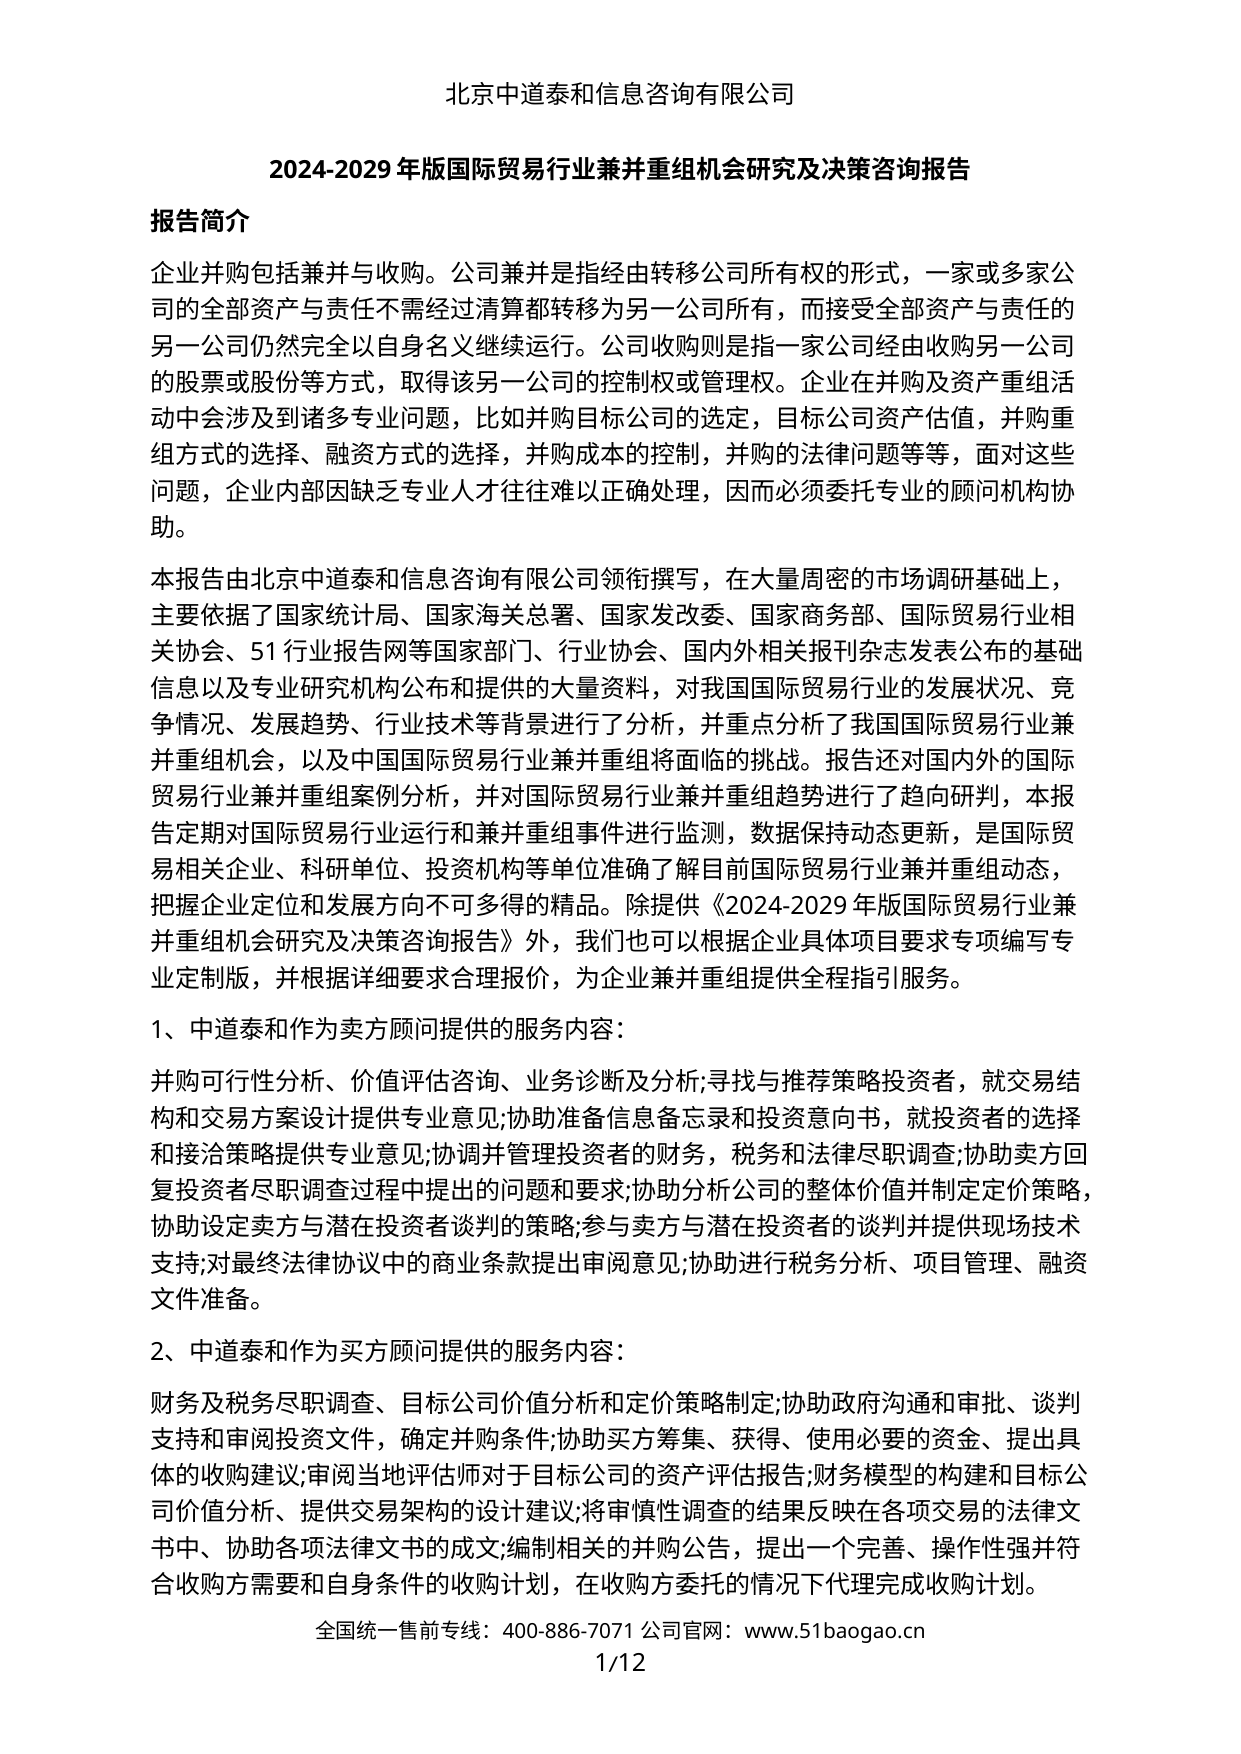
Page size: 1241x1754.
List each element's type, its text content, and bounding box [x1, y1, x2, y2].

text 2、中道泰和作为买方顾问提供的服务内容： [150, 1331, 1090, 1367]
text 报告简介 [150, 202, 1090, 238]
text 并购可行性分析、价值评估咨询、业务诊断及分析;寻找与推荐策略投资者，就交易结构和交易方案设计提供专业意见;协助准备信息备忘录和投资意向书，就投资者的选择和接洽策略提供专业意见;协调并管理投资者的财务，税务和法律尽职调查;协助卖方回复投资者尽职调查过程中提出的问题和要求;协助分析公司的整体价值并制定定价策略，协助设定卖方与潜在投资者谈判的策略;参与卖方与潜在投资者的谈判并提供现场技术支持;对最终法律协议中的商业条款提出审阅意见;协助进行税务分析、项目管理、融资文件准备。 [150, 1062, 1090, 1316]
text 财务及税务尽职调查、目标公司价值分析和定价策略制定;协助政府沟通和审批、谈判支持和审阅投资文件，确定并购条件;协助买方筹集、获得、使用必要的资金、提出具体的收购建议;审阅当地评估师对于目标公司的资产评估报告;财务模型的构建和目标公司价值分析、提供交易架构的设计建议;将审慎性调查的结果反映在各项交易的法律文书中、协助各项法律文书的成文;编制相关的并购公告，提出一个完善、操作性强并符合收购方需要和自身条件的收购计划，在收购方委托的情况下代理完成收购计划。 [150, 1383, 1090, 1601]
text 本报告由北京中道泰和信息咨询有限公司领衔撰写，在大量周密的市场调研基础上，主要依据了国家统计局、国家海关总署、国家发改委、国家商务部、国际贸易行业相关协会、51行业报告网等国家部门、行业协会、国内外相关报刊杂志发表公布的基础信息以及专业研究机构公布和提供的大量资料，对我国国际贸易行业的发展状况、竞争情况、发展趋势、行业技术等背景进行了分析，并重点分析了我国国际贸易行业兼并重组机会，以及中国国际贸易行业兼并重组将面临的挑战。报告还对国内外的国际贸易行业兼并重组案例分析，并对国际贸易行业兼并重组趋势进行了趋向研判，本报告定期对国际贸易行业运行和兼并重组事件进行监测，数据保持动态更新，是国际贸易相关企业、科研单位、投资机构等单位准确了解目前国际贸易行业兼并重组动态，把握企业定位和发展方向不可多得的精品。除提供《2024-2029年版国际贸易行业兼并重组机会研究及决策咨询报告》外，我们也可以根据企业具体项目要求专项编写专业定制版，并根据详细要求合理报价，为企业兼并重组提供全程指引服务。 [150, 559, 1090, 994]
text 1、中道泰和作为卖方顾问提供的服务内容： [150, 1010, 1090, 1046]
text 2024-2029年版国际贸易行业兼并重组机会研究及决策咨询报告 [150, 150, 1090, 186]
text 企业并购包括兼并与收购。公司兼并是指经由转移公司所有权的形式，一家或多家公司的全部资产与责任不需经过清算都转移为另一公司所有，而接受全部资产与责任的另一公司仍然完全以自身名义继续运行。公司收购则是指一家公司经由收购另一公司的股票或股份等方式，取得该另一公司的控制权或管理权。企业在并购及资产重组活动中会涉及到诸多专业问题，比如并购目标公司的选定，目标公司资产估值，并购重组方式的选择、融资方式的选择，并购成本的控制，并购的法律问题等等，面对这些问题，企业内部因缺乏专业人才往往难以正确处理，因而必须委托专业的顾问机构协助。 [150, 254, 1090, 544]
